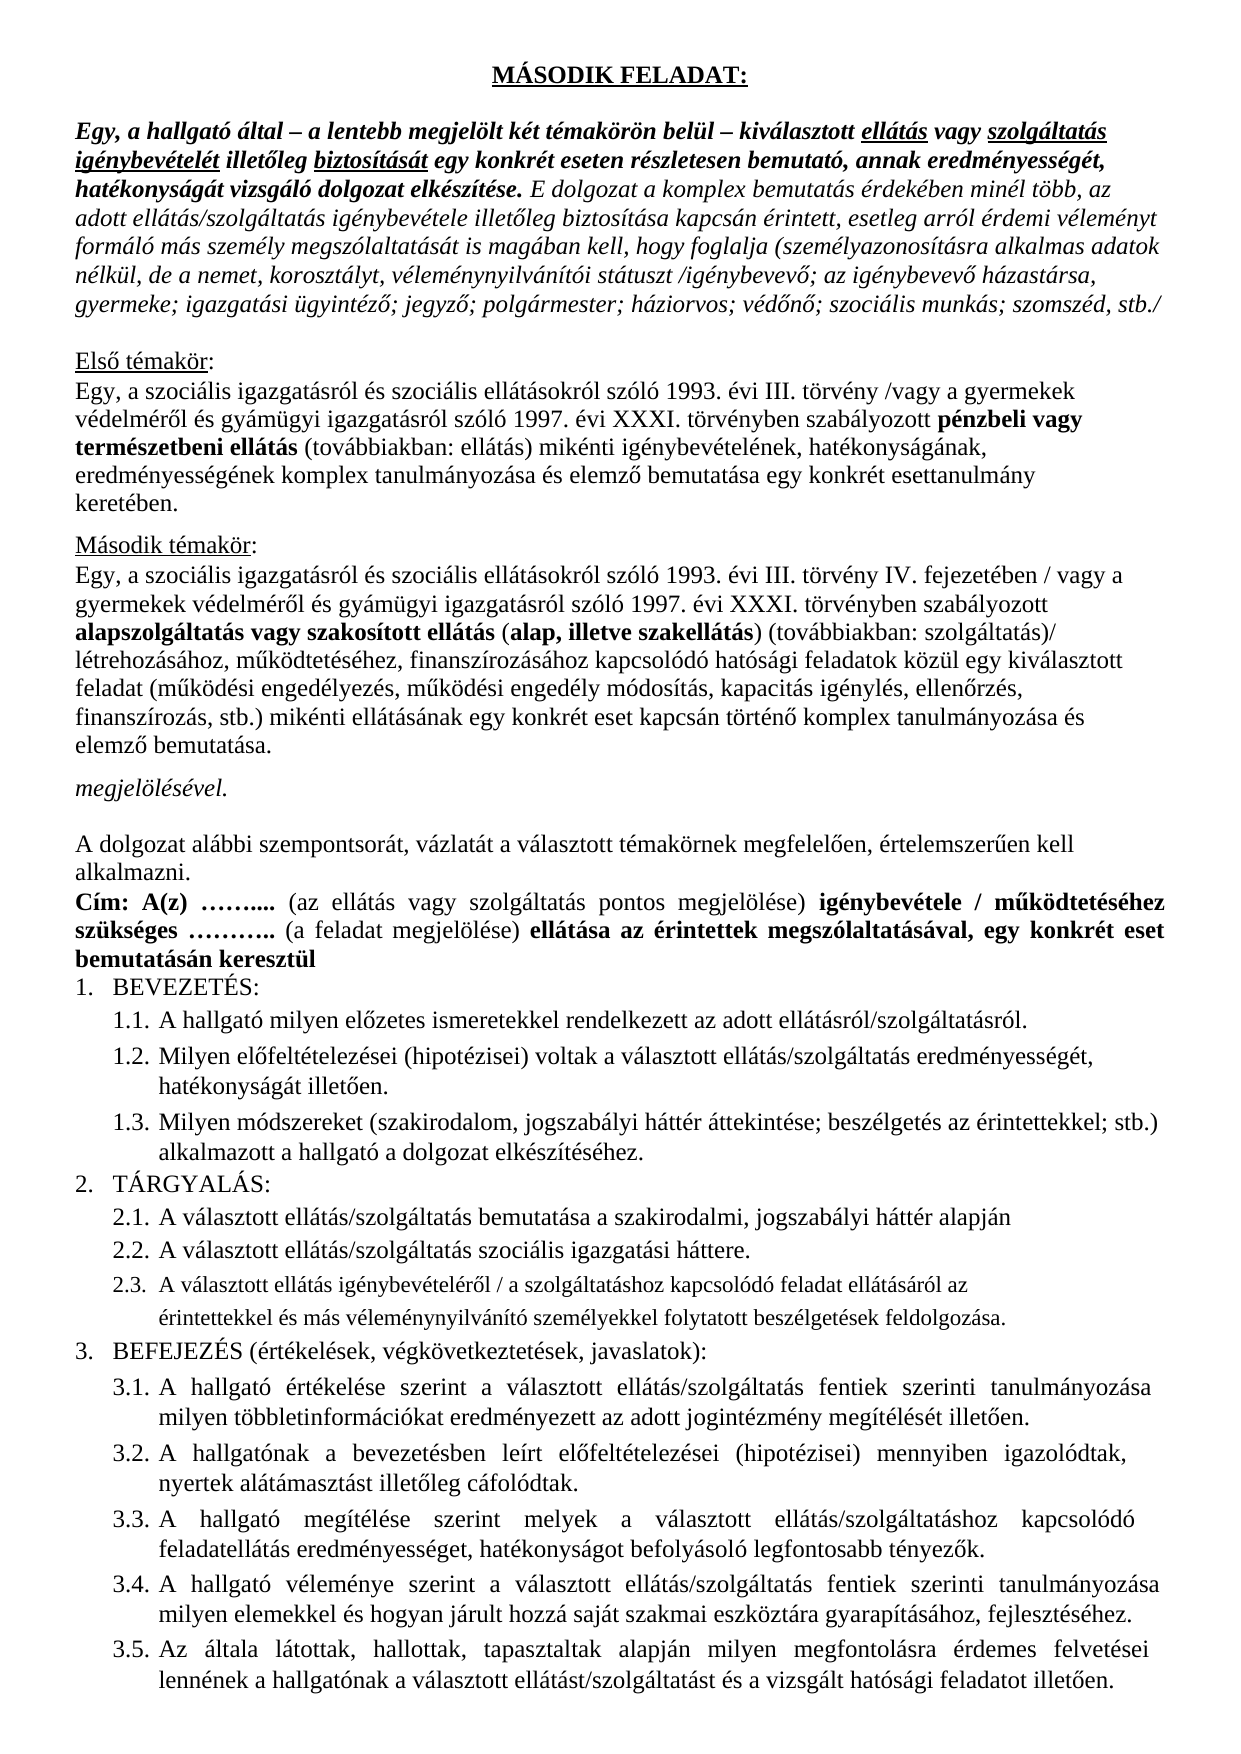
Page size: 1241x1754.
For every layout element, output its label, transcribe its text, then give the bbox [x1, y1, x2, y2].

list A hallgató véleménye szerint a választott ellátás/szolgáltatás fentiek szerinti tanulmányozása milyen elemekkel és hogyan járult hozzá saját szakmai eszköztára gyarapításához, fejlesztéséhez. [112, 1569, 1161, 1628]
text Második témakör: [75, 530, 1165, 559]
list Milyen előfeltételezései (hipotézisei) voltak a választott ellátás/szolgáltatás eredményességét, hatékonyságát illetően. [112, 1041, 1094, 1100]
list A hallgató milyen előzetes ismeretekkel rendelkezett az adott ellátásról/szolgáltatásról. [112, 1005, 1165, 1034]
list A választott ellátás/szolgáltatás bemutatása a szakirodalmi, jogszabályi háttér alapján [112, 1202, 1165, 1231]
list A választott ellátás/szolgáltatás szociális igazgatási háttere. [112, 1235, 1165, 1264]
text megjelölésével. [75, 774, 1161, 802]
text Egy, a szociális igazgatásról és szociális ellátásokról szóló 1993. évi III. törvény IV. fejezetében / vagy a gyermekek védelméről és gyámügyi igazgatásról szóló 1997. évi XXXI. törvényben szabályozott alapszolgáltatás vagy szakosított ellátás (alap, illetve szakellátás) (továbbiakban: szolgáltatás)/ létrehozásához, működtetéséhez, finanszírozásához kapcsolódó hatósági feladatok közül egy kiválasztott feladat (működési engedélyezés, működési engedély módosítás, kapacitás igénylés, ellenőrzés, finanszírozás, stb.) mikénti ellátásának egy konkrét eset kapcsán történő komplex tanulmányozása és elemző bemutatása. [75, 561, 1144, 758]
list A hallgató értékelése szerint a választott ellátás/szolgáltatás fentiek szerinti tanulmányozása milyen többletinformációkat eredményezett az adott jogintézmény megítélését illetően. [112, 1372, 1153, 1431]
text Első témakör: [75, 346, 1165, 375]
list BEFEJEZÉS (értékelések, végkövetkeztetések, javaslatok): [75, 1336, 1165, 1365]
list BEVEZETÉS: [75, 972, 1165, 1001]
text Cím: A(z) …….... (az ellátás vagy szolgáltatás pontos megjelölése) igénybevétele / működtetéséhez szükséges ……….. (a feladat megjelölése) ellátása az érintettek megszólaltatásával, egy konkrét eset bemutatásán keresztül [75, 888, 1165, 972]
list A választott ellátás igénybevételéről / a szolgáltatáshoz kapcsolódó feladat ellátásáról az érintettekkel és más véleménynyilvánító személyekkel folytatott beszélgetések feldolgozása. [112, 1271, 1044, 1330]
list Milyen módszereket (szakirodalom, jogszabályi háttér áttekintése; beszélgetés az érintettekkel; stb.) alkalmazott a hallgató a dolgozat elkészítéséhez. [112, 1107, 1159, 1166]
text A dolgozat alábbi szempontsorát, vázlatát a választott témakörnek megfelelően, értelemszerűen kell alkalmazni. [75, 831, 1076, 886]
list TÁRGYALÁS: [75, 1169, 1165, 1198]
text Egy, a hallgató által – a lentebb megjelölt két témakörön belül – kiválasztott ellátás vagy szolgáltatás igénybevételét illetőleg biztosítását egy konkrét eseten részletesen bemutató, annak eredményességét, hatékonyságát vizsgáló dolgozat elkészítése. E dolgozat a komplex bemutatás érdekében minél több, az adott ellátás/szolgáltatás igénybevétele illetőleg biztosítása kapcsán érintett, esetleg arról érdemi véleményt formáló más személy megszólaltatását is magában kell, hogy foglalja (személyazonosításra alkalmas adatok nélkül, de a nemet, korosztályt, véleménynyilvánítói státuszt /igénybevevő; az igénybevevő házastársa, gyermeke; igazgatási ügyintéző; jegyző; polgármester; háziorvos; védőnő; szociális munkás; szomszéd, stb./ [75, 116, 1165, 318]
text Egy, a szociális igazgatásról és szociális ellátásokról szóló 1993. évi III. törvény /vagy a gyermekek védelméről és gyámügyi igazgatásról szóló 1997. évi XXXI. törvényben szabályozott pénzbeli vagy természetbeni ellátás (továbbiakban: ellátás) mikénti igénybevételének, hatékonyságának, eredményességének komplex tanulmányozása és elemző bemutatása egy konkrét esettanulmány keretében. [75, 377, 1092, 517]
list Az általa látottak, hallottak, tapasztaltak alapján milyen megfontolásra érdemes felvetései lennének a hallgatónak a választott ellátást/szolgáltatást és a vizsgált hatósági feladatot illetően. [112, 1634, 1151, 1693]
list A hallgatónak a bevezetésben leírt előfeltételezései (hipotézisei) mennyiben igazolódtak, nyertek alátámasztást illetőleg cáfolódtak. [112, 1438, 1128, 1497]
list A hallgató megítélése szerint melyek a választott ellátás/szolgáltatáshoz kapcsolódó feladatellátás eredményességet, hatékonyságot befolyásoló legfontosabb tényezők. [112, 1504, 1136, 1562]
text MÁSODIK FELADAT: [492, 60, 1165, 89]
